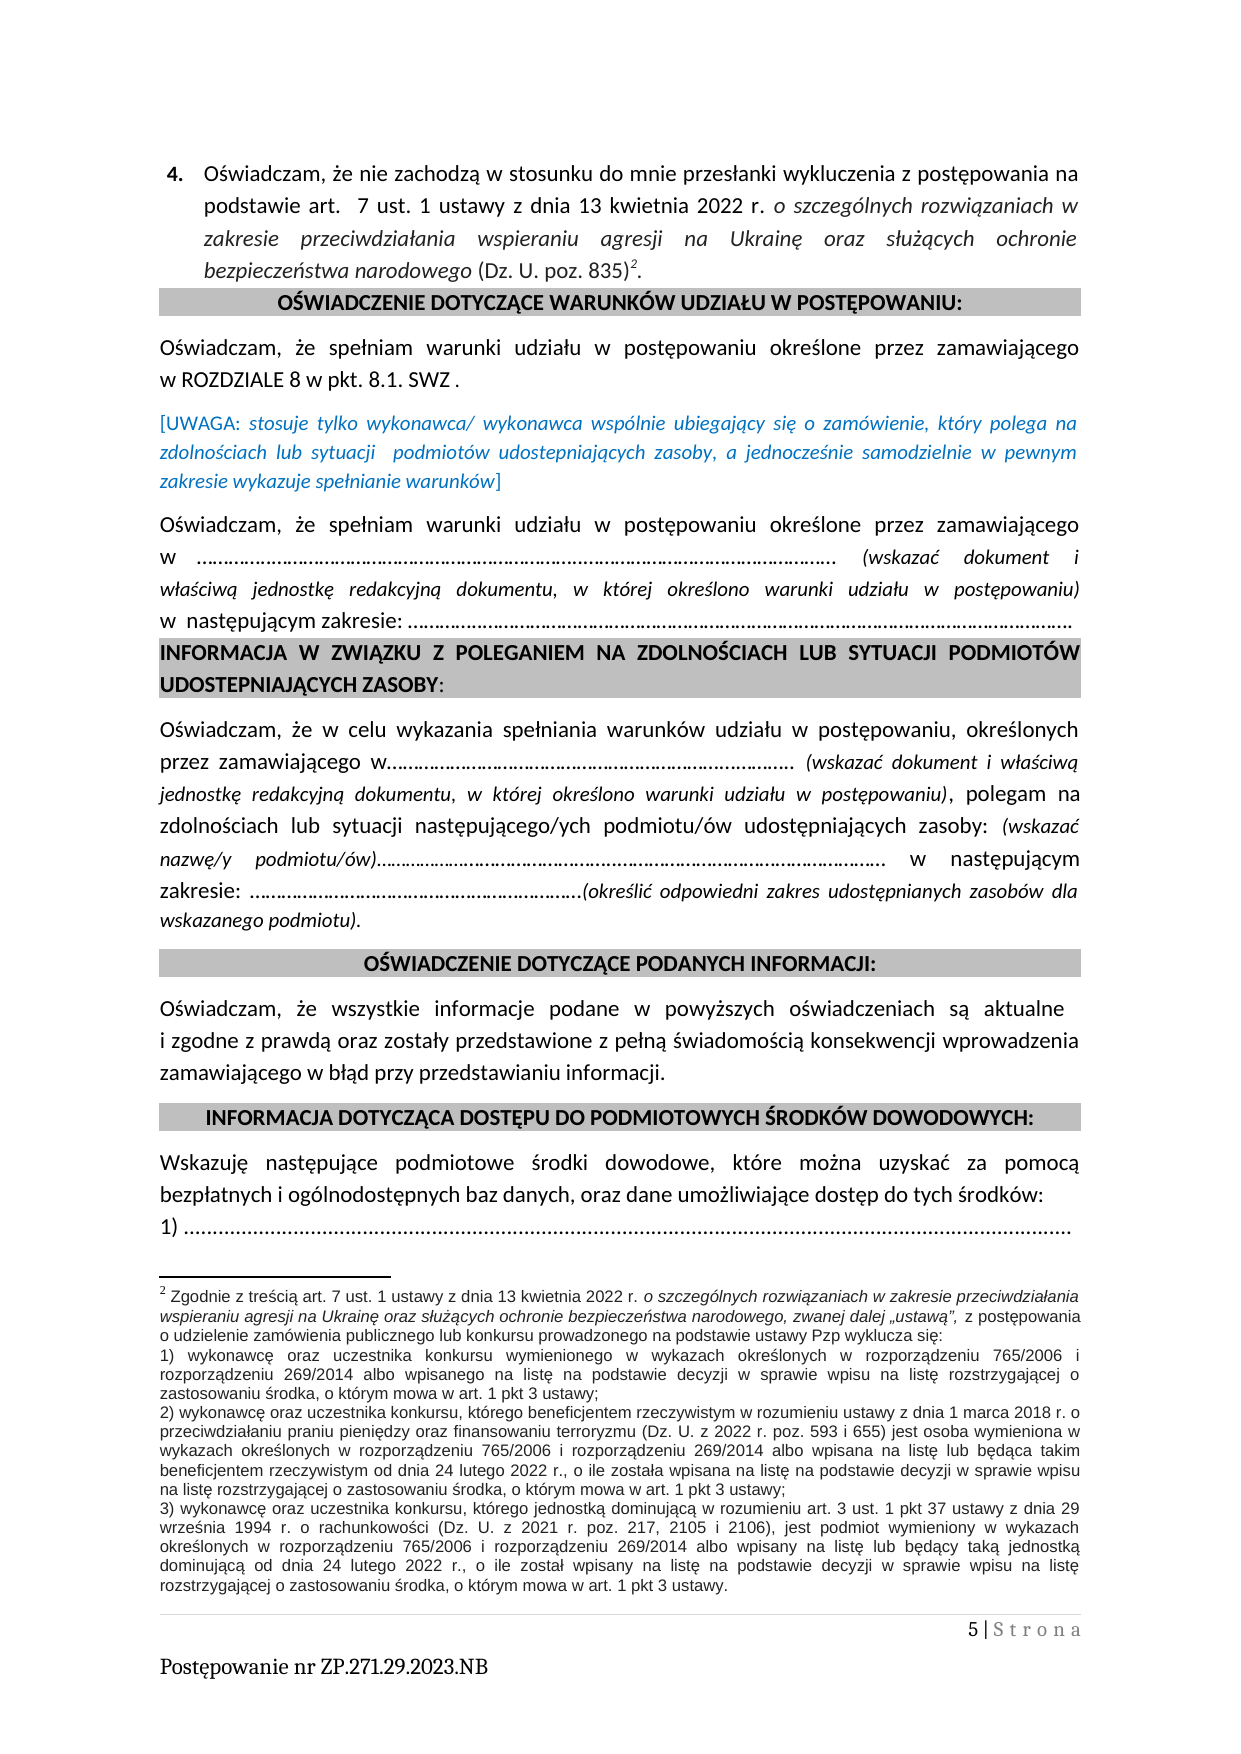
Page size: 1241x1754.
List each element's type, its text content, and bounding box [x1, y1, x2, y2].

text [UWAGA: stosuje tylko wykonawca/ wykonawca wspólnie ubiegający się o zamówienie, który polega na zdolnościach lub sytuacji podmiotów udostepniających zasoby, a jednocześnie samodzielnie w pewnym zakresie wykazuje spełnianie warunków] [159, 410, 1081, 493]
text Wskazuję następujące podmiotowe środki dowodowe, które można uzyskać za pomocą bezpłatnych i ogólnodostępnych baz danych, oraz dane umożliwiające dostęp do tych środków: [159, 1148, 1081, 1208]
text INFORMACJA W ZWIĄZKU Z POLEGANIEM NA ZDOLNOŚCIACH LUB SYTUACJI PODMIOTÓW UDOSTEPNIAJĄCYCH ZASOBY: [159, 638, 1081, 698]
text OŚWIADCZENIE DOTYCZĄCE WARUNKÓW UDZIAŁU W POSTĘPOWANIU: [159, 288, 1081, 316]
list Oświadczam, że nie zachodzą w stosunku do mnie przesłanki wykluczenia z postępowania na podstawie art. 7 ust. 1 ustawy z dnia 13 kwietnia 2022 r. o szczególnych rozwiązaniach w zakresie przeciwdziałania wspieraniu agresji na Ukrainę oraz służących ochronie bezpieczeństwa narodowego (Dz. U. poz. 835). [167, 159, 1081, 284]
text INFORMACJA DOTYCZĄCA DOSTĘPU DO PODMIOTOWYCH ŚRODKÓW DOWODOWYCH: [159, 1103, 1081, 1131]
text OŚWIADCZENIE DOTYCZĄCE PODANYCH INFORMACJI: [159, 949, 1081, 977]
text Oświadczam, że spełniam warunki udziału w postępowaniu określone przez zamawiającego w ROZDZIALE 8 w pkt. 8.1. SWZ . [159, 333, 1081, 393]
text Oświadczam, że w celu wykazania spełniania warunków udziału w postępowaniu, określonych przez zamawiającego w………………………………………………………...……….. (wskazać dokument i właściwą jednostkę redakcyjną dokumentu, w której określono warunki udziału w postępowaniu), polegam na zdolnościach lub sytuacji następującego/ych podmiotu/ów udostępniających zasoby: (wskazać nazwę/y podmiotu/ów)………………………………………..…………………………………………… w następującym zakresie: ………………………………………………………(określić odpowiedni zakres udostępnianych zasobów dla wskazanego podmiotu). [159, 715, 1081, 933]
text Oświadczam, że spełniam warunki udziału w postępowaniu określone przez zamawiającego w …………..…………………………………………………..………………………………………… (wskazać dokument i właściwą jednostkę redakcyjną dokumentu, w której określono warunki udziału w postępowaniu) w następującym zakresie: …………..…………………………………………………………………………………………………. [159, 510, 1081, 634]
text 1) .......................................................................................................................................................... [159, 1212, 1081, 1240]
text Oświadczam, że wszystkie informacje podane w powyższych oświadczeniach są aktualne i zgodne z prawdą oraz zostały przedstawione z pełną świadomością konsekwencji wprowadzenia zamawiającego w błąd przy przedstawianiu informacji. [159, 994, 1081, 1086]
